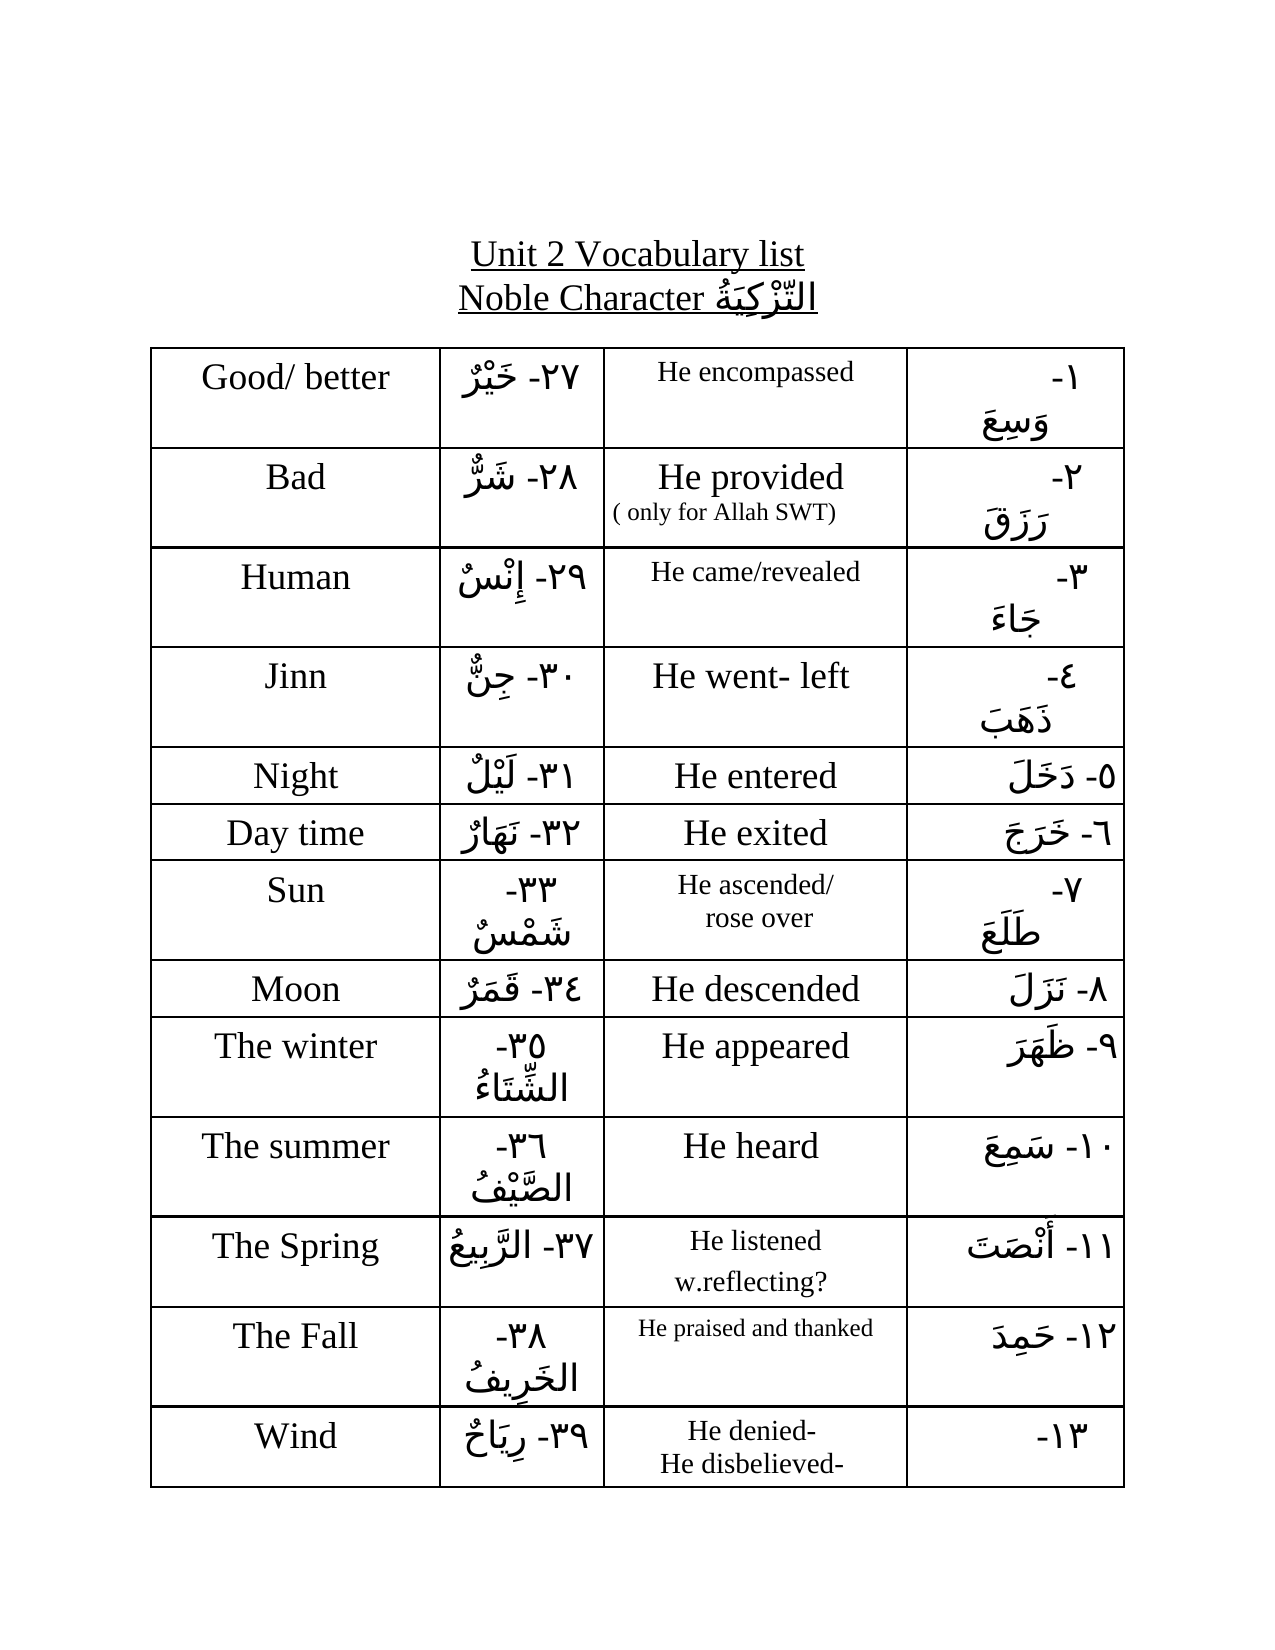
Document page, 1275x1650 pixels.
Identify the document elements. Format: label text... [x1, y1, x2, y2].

table_cell ٦- خَرَجَ [908, 805, 1123, 859]
table_cell He appeared [605, 1018, 906, 1116]
table_cell ١١- أَنْصَتَ [908, 1218, 1123, 1306]
table_cell ٢٩- إِنْسٌ [441, 549, 603, 646]
table_cell ٢٨- شَرٌّ [441, 449, 603, 546]
table_cell ٣٧- الرَّبِيعُ [441, 1218, 603, 1306]
table_cell ١٣- كَفَرَ [908, 1408, 1123, 1486]
table_cell ٨- نَزَلَ [908, 961, 1123, 1016]
table_cell He went- left [605, 648, 906, 746]
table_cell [605, 1408, 906, 1486]
table_cell ٧- طَلَعَ [908, 861, 1123, 959]
table_cell Human [152, 549, 439, 646]
table_cell ٤- ذَهَبَ [908, 648, 1123, 746]
table_cell ١٠- سَمِعَ [908, 1118, 1123, 1215]
table_cell ٣١- لَيْلٌ [441, 748, 603, 803]
table_cell ٣٨- الخَرِيفُ [441, 1308, 603, 1405]
table_header Good/ better [152, 349, 439, 447]
table_cell Night [152, 748, 439, 803]
table_cell ٣٤- قَمَرٌ [441, 961, 603, 1016]
table_cell ٣٦- الصَّيْفُ [441, 1118, 603, 1215]
table_cell He exited [605, 805, 906, 859]
text Noble Character التّزْكِيَةُ [150, 275, 1125, 318]
text Unit 2 Vocabulary list [150, 232, 1125, 275]
table_cell ١٢- حَمِدَ [908, 1308, 1123, 1405]
table_cell The winter [152, 1018, 439, 1116]
table_cell ٣٩- رِيَاحٌ [441, 1408, 603, 1486]
table_cell The Fall [152, 1308, 439, 1405]
table_cell He entered [605, 748, 906, 803]
table_cell He descended [605, 961, 906, 1016]
table_cell The Spring [152, 1218, 439, 1306]
table_cell Bad [152, 449, 439, 546]
table_cell ٣- جَاءَ [908, 549, 1123, 646]
table_cell He praised and thanked [605, 1308, 906, 1405]
table_cell He came/revealed [605, 549, 906, 646]
table_header ١- وَسِعَ [908, 349, 1123, 447]
table_cell ٣٥- الشِّتَاءُ [441, 1018, 603, 1116]
table_cell Jinn [152, 648, 439, 746]
table_cell ٩- ظَهَرَ [908, 1018, 1123, 1116]
table_cell Wind [152, 1408, 439, 1486]
table_cell ٣٣- شَمْسٌ [441, 861, 603, 959]
table_header ٢٧- خَيْرٌ [441, 349, 603, 447]
table_cell ٣٢- نَهَارٌ [441, 805, 603, 859]
table_cell ٢- رَزَقَ [908, 449, 1123, 546]
table_cell He ascended/ rose over [605, 861, 906, 959]
table_cell Moon [152, 961, 439, 1016]
table_cell Sun [152, 861, 439, 959]
table_cell The summer [152, 1118, 439, 1215]
table_header He encompassed [605, 349, 906, 447]
table_cell ٣٠- جِنٌّ [441, 648, 603, 746]
table_cell He heard [605, 1118, 906, 1215]
table_cell He listened w.reflecting? [605, 1218, 906, 1306]
table_cell ٥- دَخَلَ [908, 748, 1123, 803]
table_cell Day time [152, 805, 439, 859]
table_cell He provided ( only for Allah SWT) [605, 449, 906, 546]
